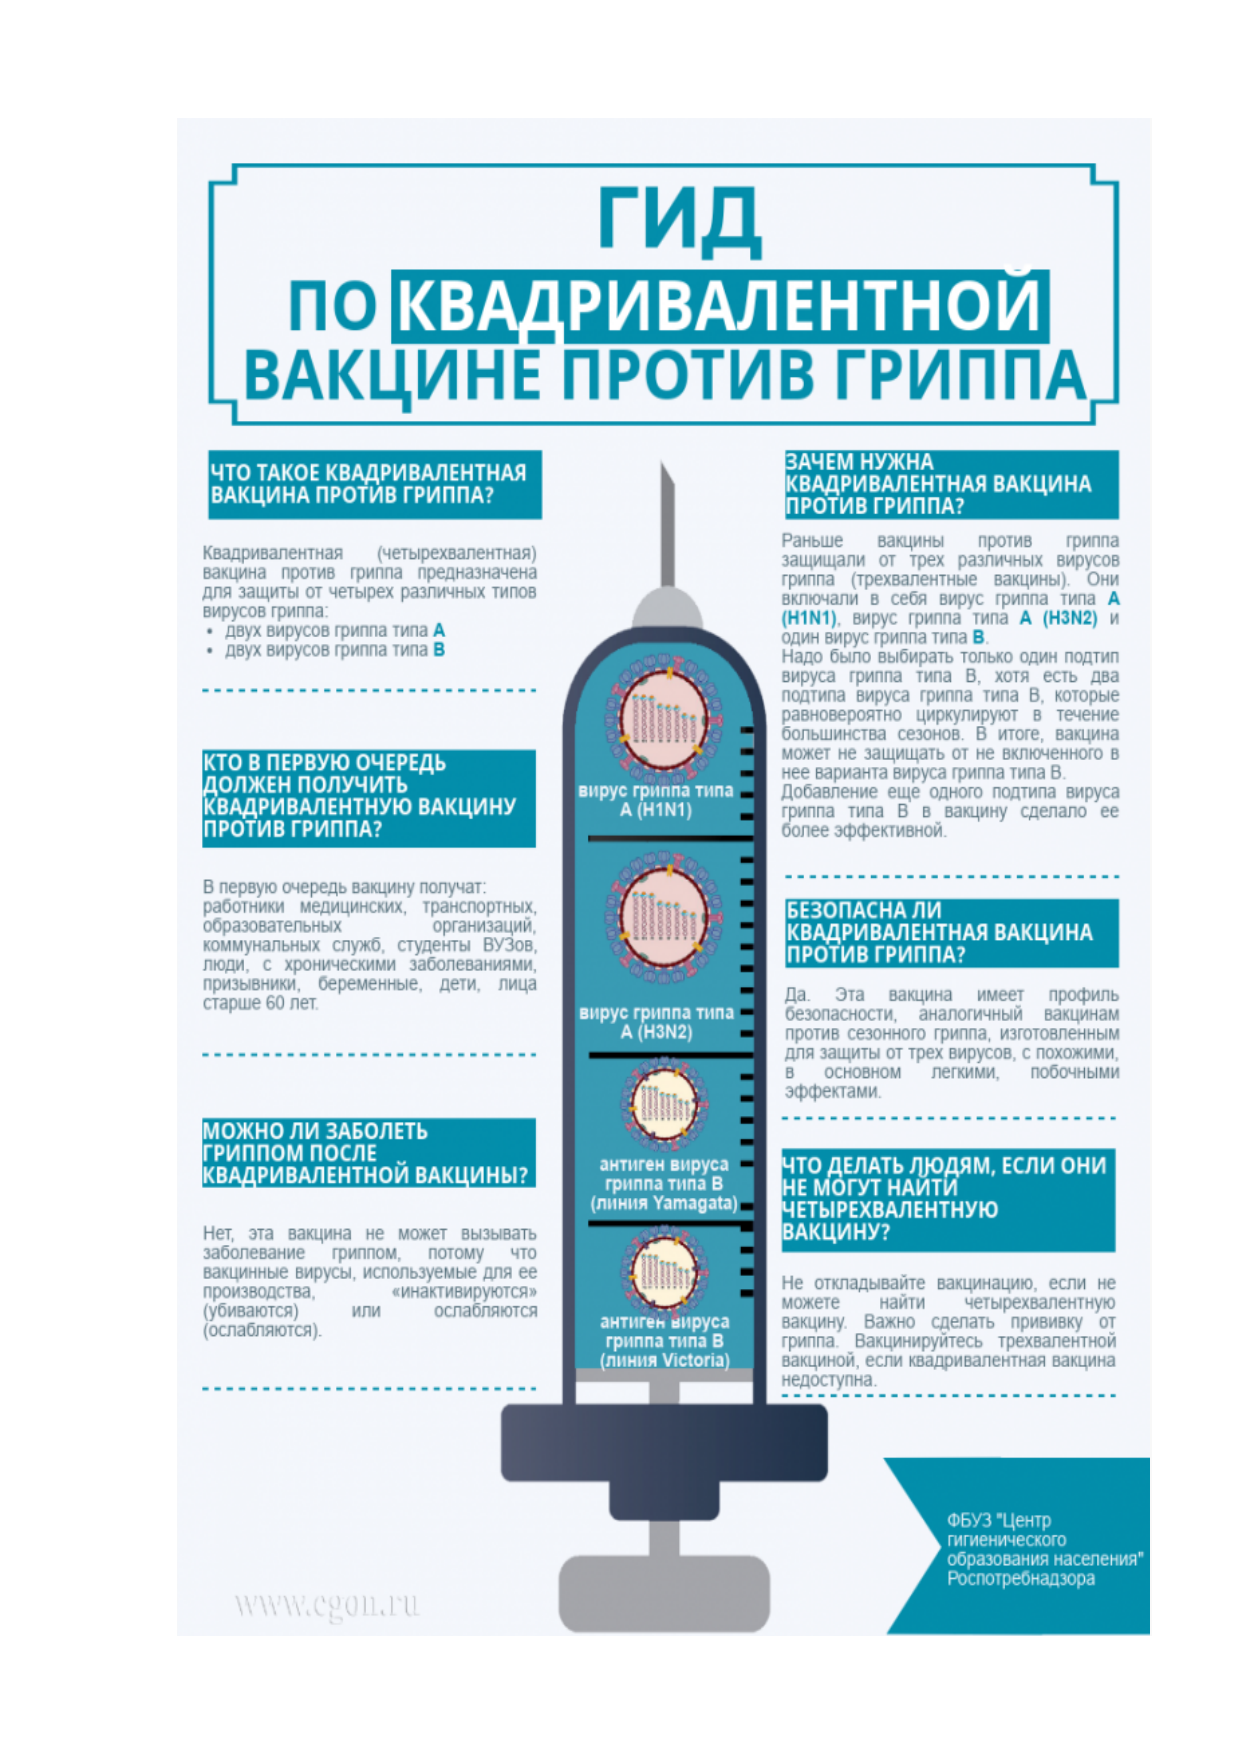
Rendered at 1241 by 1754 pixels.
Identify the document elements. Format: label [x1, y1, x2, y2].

picture [177, 118, 1150, 1636]
